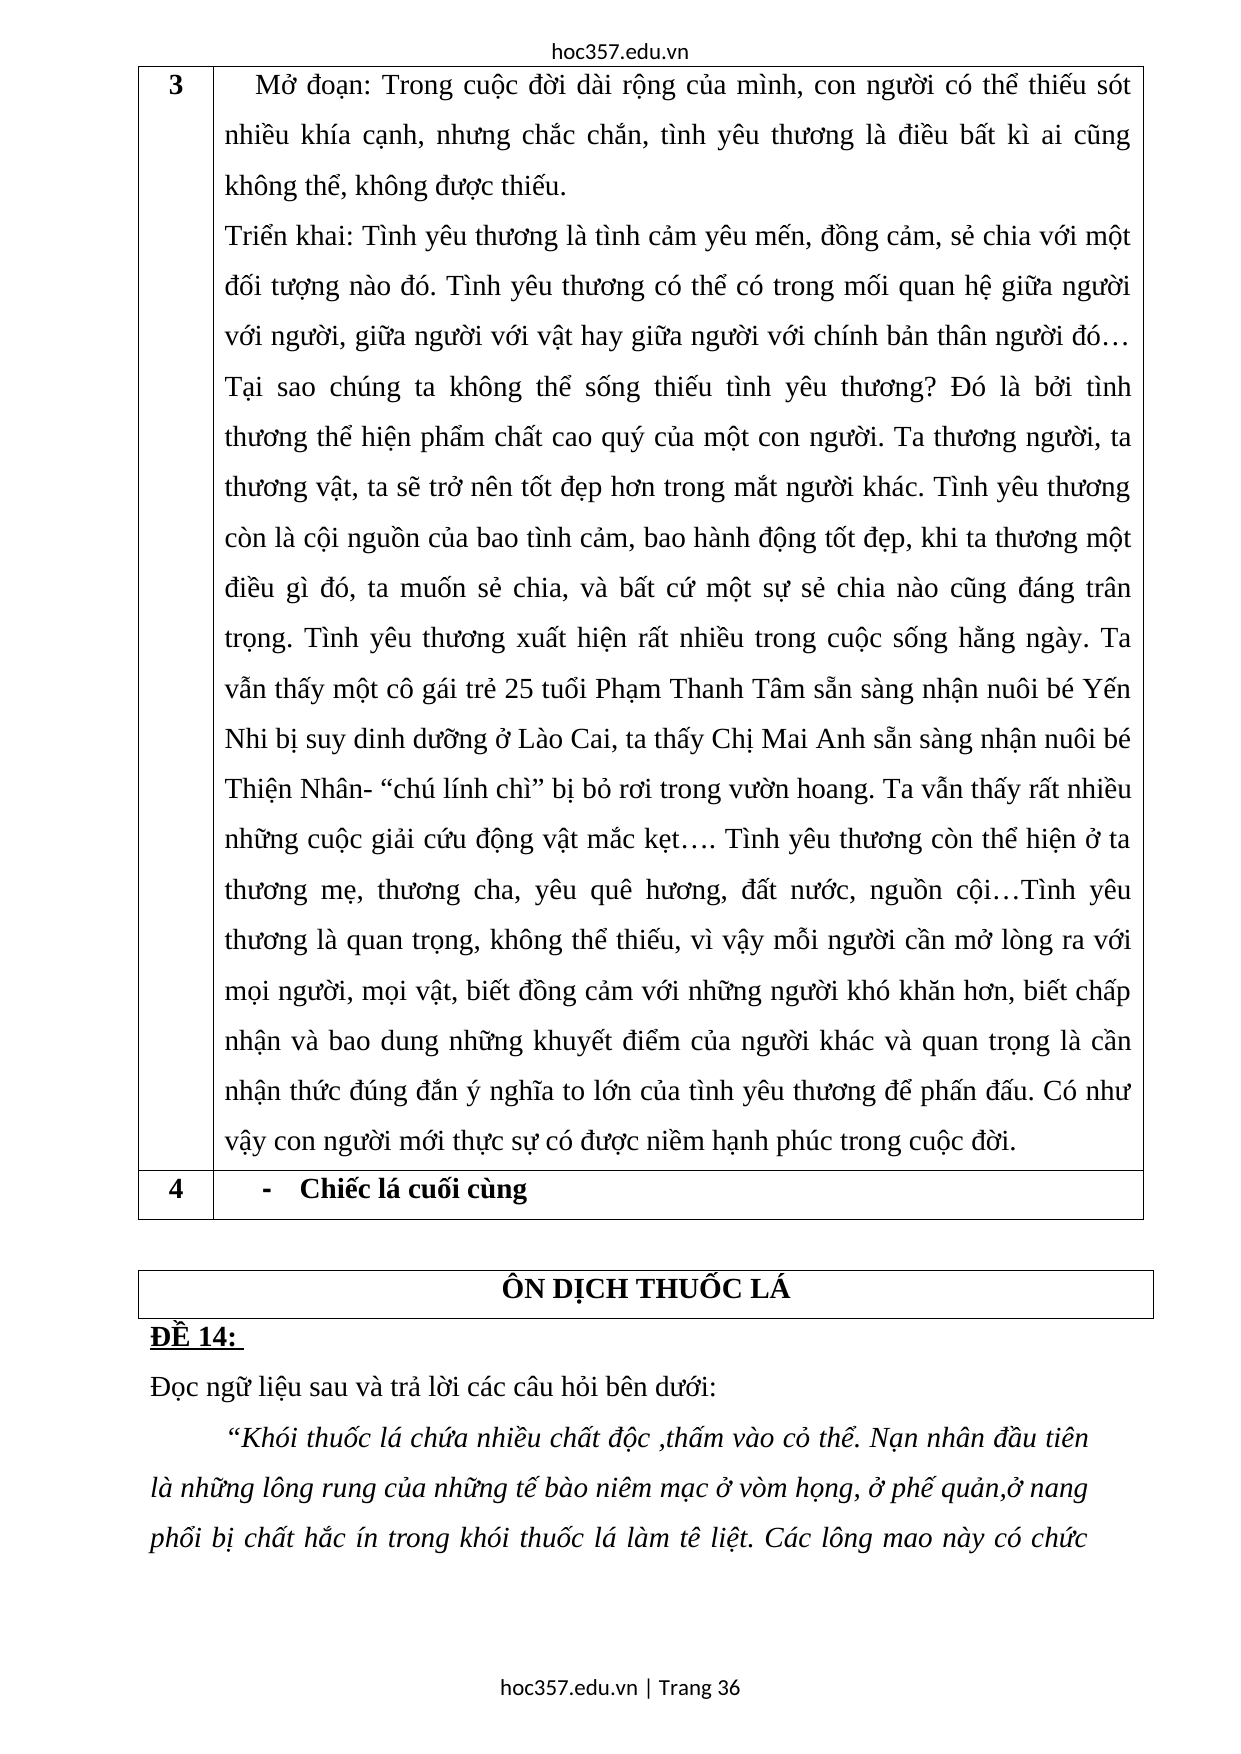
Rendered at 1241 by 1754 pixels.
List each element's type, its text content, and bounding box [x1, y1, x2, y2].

text Đọc ngữ liệu sau và trả lời các câu hỏi bên dưới: [150, 1369, 1090, 1403]
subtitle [150, 1420, 1090, 1554]
table_cell Chiếc lá cuối cùng [214, 1171, 1143, 1219]
table_cell Mở đoạn: Trong cuộc đời dài rộng của mình, con người có thể thiếu sót nhiều khía cạnh, nhưng chắc chắn, tình yêu thương là điều bất kì ai cũng không thể, không được thiếu. Triển khai: Tình yêu thương là tình cảm yêu mến, đồng cảm, sẻ chia với một đối tượng nào đó. Tình yêu thương có thể có trong mối quan hệ giữa người với người, giữa người với vật hay giữa người với chính bản thân người đó…Tại sao chúng ta không thể sống thiếu tình yêu thương? Đó là bởi tình thương thể hiện phẩm chất cao quý của một con người. Ta thương người, ta thương vật, ta sẽ trở nên tốt đẹp hơn trong mắt người khác. Tình yêu thương còn là cội nguồn của bao tình cảm, bao hành động tốt đẹp, khi ta thương một điều gì đó, ta muốn sẻ chia, và bất cứ một sự sẻ chia nào cũng đáng trân trọng. Tình yêu thương xuất hiện rất nhiều trong cuộc sống hằng ngày. Ta vẫn thấy một cô gái trẻ 25 tuổi Phạm Thanh Tâm sẵn sàng nhận nuôi bé Yến Nhi bị suy dinh dưỡng ở Lào Cai, ta thấy Chị Mai Anh sẵn sàng nhận nuôi bé Thiện Nhân- “chú lính chì” bị bỏ rơi trong vườn hoang. Ta vẫn thấy rất nhiều những cuộc giải cứu động vật mắc kẹt…. Tình yêu thương còn thể hiện ở ta thương mẹ, thương cha, yêu quê hương, đất nước, nguồn cội…Tình yêu thương là quan trọng, không thể thiếu, vì vậy mỗi người cần mở lòng ra với mọi người, mọi vật, biết đồng cảm với những người khó khăn hơn, biết chấp nhận và bao dung những khuyết điểm của người khác và quan trọng là cần nhận thức đúng đắn ý nghĩa to lớn của tình yêu thương để phấn đấu. Có như vậy con người mới thực sự có được niềm hạnh phúc trong cuộc đời. [214, 67, 1143, 1170]
table_cell 3 [139, 67, 213, 1170]
table_cell 4 [139, 1171, 213, 1219]
table_header ÔN DỊCH THUỐC LÁ [139, 1271, 1153, 1318]
text ĐỀ 14: [150, 1319, 1090, 1353]
